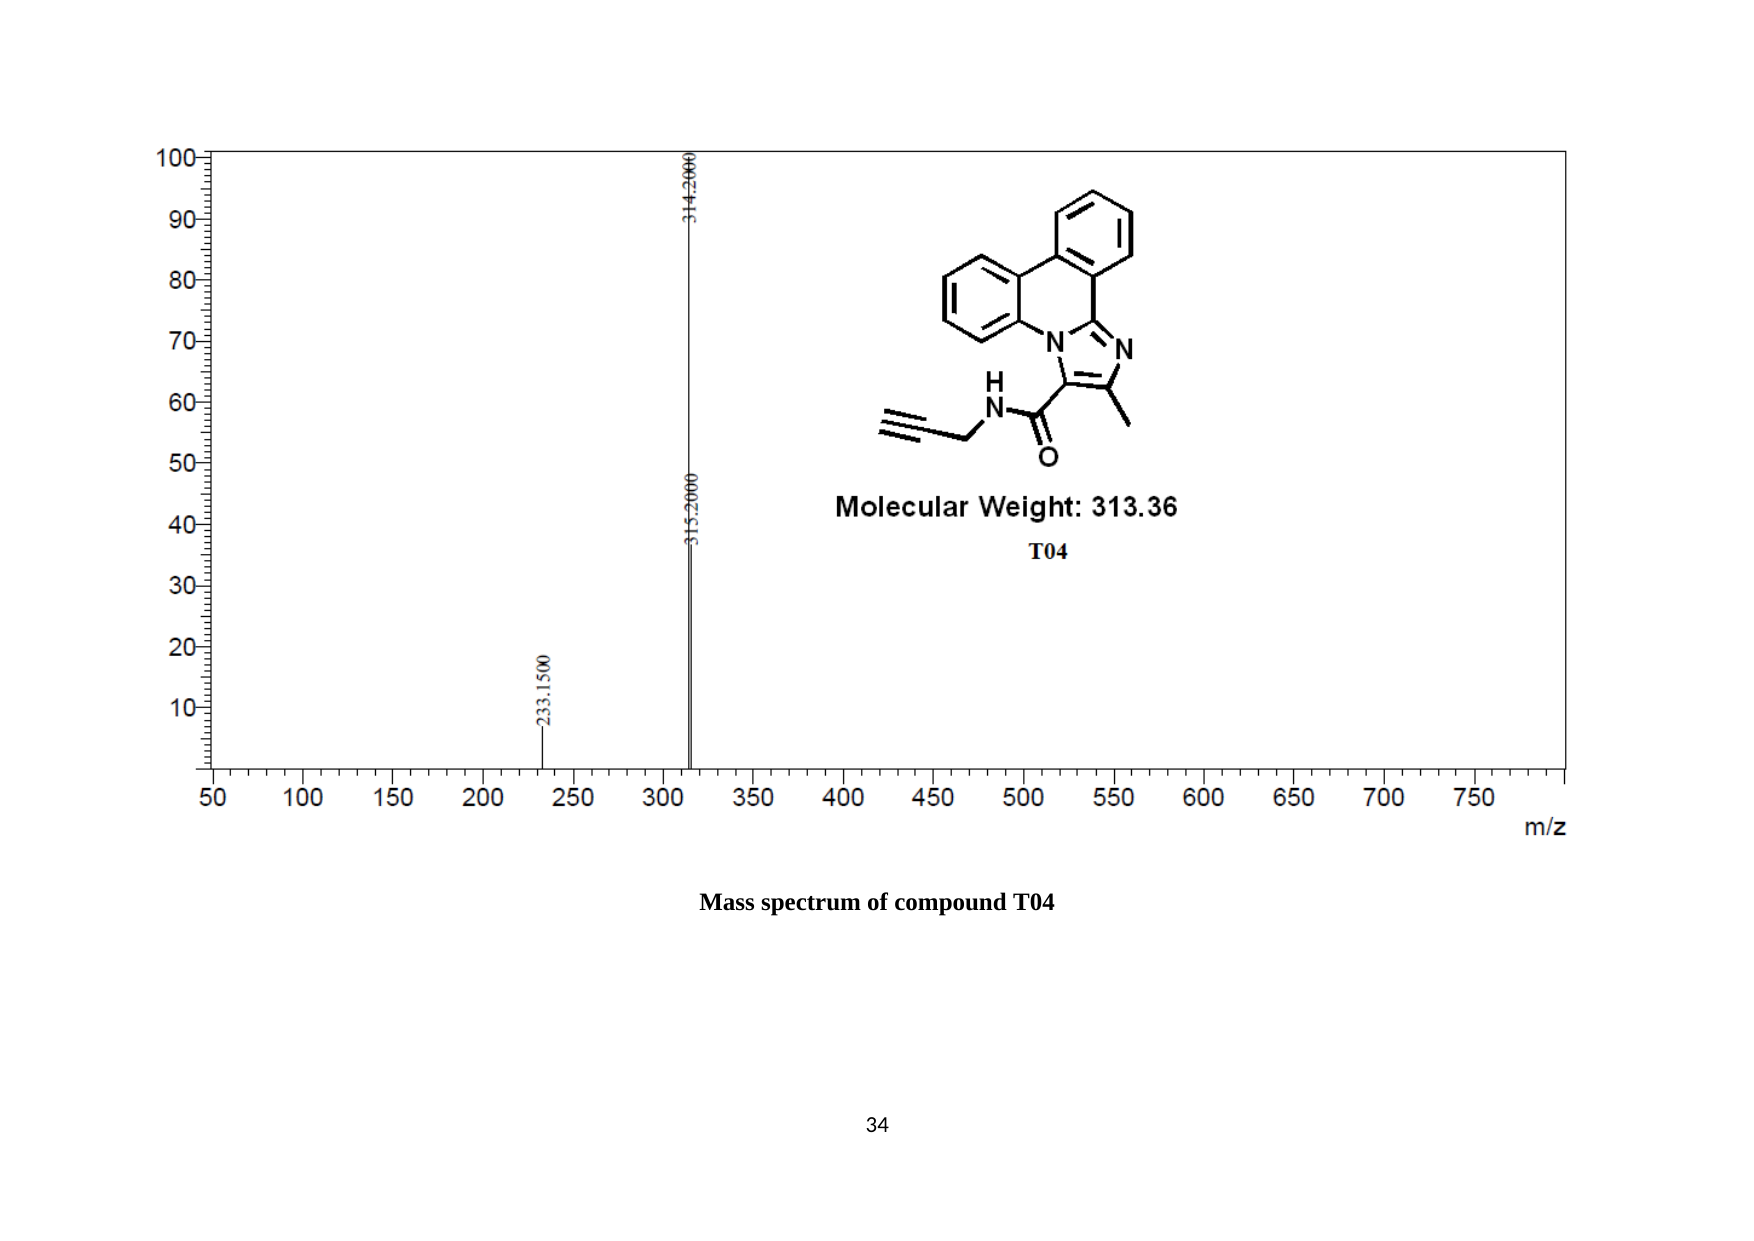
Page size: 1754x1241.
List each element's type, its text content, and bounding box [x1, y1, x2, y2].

picture [150, 140, 1639, 857]
text Mass spectrum of compound T04 [150, 887, 1604, 916]
